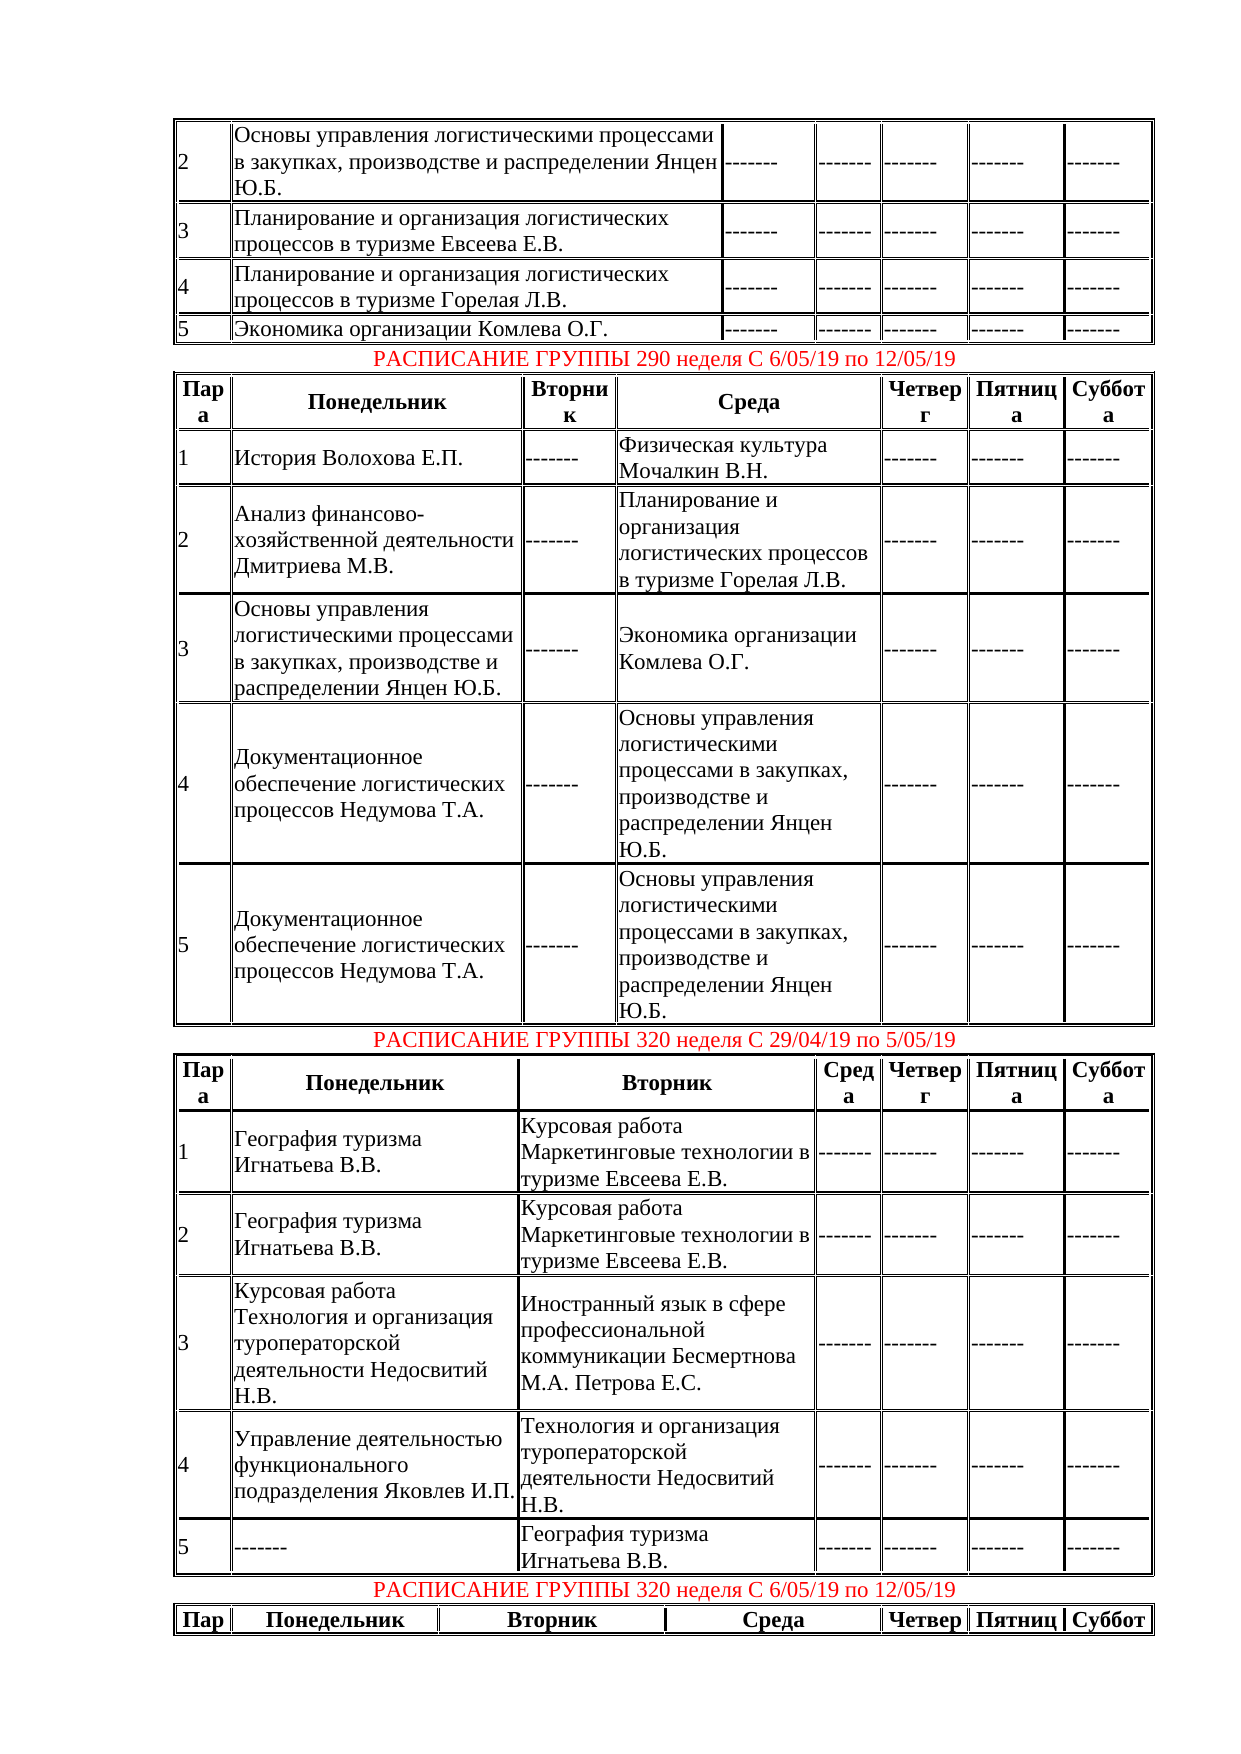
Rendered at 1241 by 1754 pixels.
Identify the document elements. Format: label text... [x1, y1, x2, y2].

table_cell Планирование и организация логистических процессов в туризме Евсеева Е.В. [233, 204, 721, 256]
table_header Четверг [881, 1606, 968, 1632]
table_cell ------- [881, 316, 968, 342]
table_cell Основы управления логистическими процессами в закупках, производстве и распределении Янцен Ю.Б. [618, 704, 880, 862]
table_cell ------- [970, 204, 1063, 256]
table_header Пара [177, 1056, 232, 1109]
table_cell ------- [816, 316, 881, 342]
table_cell ------- [970, 431, 1063, 483]
table_cell ------- [881, 122, 968, 200]
table_cell Планирование и организация логистических процессов в туризме Горелая Л.В. [618, 487, 880, 592]
table_cell ------- [969, 316, 1064, 342]
table_cell Курсовая работа Маркетинговые технологии в туризме Евсеева Е.В. [520, 1112, 814, 1191]
table_header Пятница [969, 375, 1064, 427]
table_cell 4 [177, 256, 230, 312]
table_cell Курсовая работа Маркетинговые технологии в туризме Евсеева Е.В. [520, 1195, 814, 1273]
table_header Понедельник [232, 1606, 439, 1632]
table_header Пара [177, 375, 232, 427]
table_cell ------- [970, 487, 1063, 592]
text РАСПИСАНИЕ ГРУППЫ 290 неделя C 6/05/19 по 12/05/19 [177, 345, 1152, 371]
table_header Пятница [969, 1056, 1064, 1109]
table_cell ------- [883, 487, 967, 592]
table_cell ------- [817, 1277, 880, 1408]
table_cell ------- [1064, 122, 1151, 200]
table_cell ------- [883, 1412, 967, 1517]
text РАСПИСАНИЕ ГРУППЫ 320 неделя C 29/04/19 по 5/05/19 [177, 1027, 1152, 1053]
table_cell ------- [970, 1195, 1063, 1273]
table_cell ------- [1066, 483, 1152, 592]
table_cell Анализ финансово-хозяйственной деятельности Дмитриева М.В. [233, 487, 521, 592]
table_cell ------- [969, 122, 1064, 200]
table_cell ------- [817, 260, 880, 312]
table_cell Документационное обеспечение логистических процессов Недумова Т.А. [233, 704, 521, 862]
table_cell ------- [817, 1195, 880, 1273]
table_cell ------- [883, 1195, 967, 1273]
table_header Четверг [881, 375, 968, 427]
table_header Суббота [1064, 1056, 1151, 1109]
table_cell ------- [1064, 862, 1151, 1023]
table_cell Документационное обеспечение логистических процессов Недумова Т.А. [232, 862, 523, 1023]
table_cell 5 [177, 862, 232, 1023]
table_cell ------- [881, 865, 968, 1023]
table_header Среда [816, 1056, 881, 1109]
table_cell ------- [1066, 428, 1152, 483]
table_cell ------- [1066, 200, 1152, 256]
table_header Среда [616, 375, 881, 427]
table_cell ------- [1066, 1409, 1152, 1517]
table_cell Экономика организации Комлева О.Г. [232, 316, 722, 342]
table_cell 1 [177, 1109, 230, 1191]
table_cell ------- [1064, 312, 1152, 342]
table_cell ------- [525, 431, 615, 483]
table_cell ------- [817, 204, 880, 256]
table_cell ------- [1066, 256, 1152, 312]
table_cell 5 [177, 1517, 232, 1573]
table_cell Курсовая работа Технология и организация туроператорской деятельности Недосвитий Н.В. [233, 1277, 517, 1408]
table_cell ------- [525, 704, 615, 862]
table_cell Управление деятельностью функционального подразделения Яковлев И.П. [233, 1412, 517, 1517]
table_cell География туризма Игнатьева В.В. [233, 1195, 517, 1273]
table_cell ------- [969, 865, 1064, 1023]
table_cell ------- [525, 595, 615, 701]
table_header Четверг [881, 1056, 968, 1109]
table_header Суббота [1064, 375, 1151, 427]
table_cell ------- [722, 122, 816, 200]
table_cell ------- [883, 260, 967, 312]
table_cell ------- [817, 1112, 880, 1191]
table_cell Технология и организация туроператорской деятельности Недосвитий Н.В. [520, 1412, 814, 1517]
table_cell Иностранный язык в сфере профессиональной коммуникации Бесмертнова М.А. Петрова Е.С. [520, 1277, 814, 1408]
table_header Понедельник [232, 1056, 518, 1109]
table_cell 4 [177, 1409, 230, 1517]
table_cell ------- [883, 595, 967, 701]
table_cell ------- [523, 865, 616, 1023]
table_cell ------- [525, 487, 615, 592]
table_cell ------- [970, 595, 1063, 701]
table_cell ------- [816, 1520, 881, 1573]
table_cell ------- [724, 260, 814, 312]
table_cell Экономика организации Комлева О.Г. [618, 595, 880, 701]
table_cell География туризма Игнатьева В.В. [233, 1112, 517, 1191]
table_cell 2 [177, 483, 230, 592]
table_cell ------- [1066, 592, 1151, 701]
table_cell ------- [881, 1520, 968, 1573]
table_header Пятница [969, 1606, 1064, 1632]
table_cell ------- [883, 204, 967, 256]
table_cell 4 [175, 701, 232, 862]
table_cell 3 [177, 200, 230, 256]
table_cell Основы управления логистическими процессами в закупках, производстве и распределении Янцен Ю.Б. [233, 595, 521, 701]
table_cell ------- [970, 1277, 1063, 1408]
table_header Среда [665, 1606, 881, 1632]
table_header Понедельник [232, 373, 523, 427]
table_cell 2 [177, 122, 232, 200]
table_cell География туризма Игнатьева В.В. [518, 1520, 816, 1573]
table_cell ------- [816, 122, 881, 200]
table_cell 1 [177, 428, 230, 483]
table_header Суббота [1064, 1606, 1151, 1632]
table_cell ------- [1064, 701, 1153, 862]
table_cell 5 [177, 312, 232, 342]
table_cell ------- [232, 1520, 518, 1573]
text РАСПИСАНИЕ ГРУППЫ 320 неделя C 6/05/19 по 12/05/19 [177, 1577, 1152, 1603]
table_cell 3 [177, 1274, 230, 1408]
table_header Пара [177, 1606, 232, 1632]
table_cell ------- [970, 1412, 1063, 1517]
table_header Вторник [523, 375, 616, 427]
table_cell ------- [883, 1277, 967, 1408]
table_cell ------- [817, 1412, 880, 1517]
table_cell Планирование и организация логистических процессов в туризме Горелая Л.В. [233, 260, 721, 312]
table_cell ------- [1066, 1109, 1151, 1191]
table_header Вторник [439, 1604, 665, 1632]
table_cell 2 [177, 1191, 230, 1273]
table_cell Физическая культура Мочалкин В.Н. [618, 431, 880, 483]
table_cell ------- [1066, 1274, 1152, 1408]
table_cell 3 [177, 592, 230, 701]
table_cell ------- [970, 260, 1063, 312]
table_cell Основы управления логистическими процессами в закупках, производстве и распределении Янцен Ю.Б. [616, 865, 881, 1023]
table_cell ------- [883, 704, 967, 862]
table_cell ------- [883, 431, 967, 483]
table_cell Основы управления логистическими процессами в закупках, производстве и распределении Янцен Ю.Б. [232, 122, 722, 200]
table_cell ------- [883, 1112, 967, 1191]
table_cell ------- [1064, 1517, 1151, 1573]
table_cell ------- [970, 1112, 1063, 1191]
table_cell ------- [722, 316, 816, 342]
table_cell История Волохова Е.П. [233, 431, 521, 483]
table_cell ------- [724, 204, 814, 256]
table_header Вторник [518, 1056, 816, 1109]
table_cell ------- [970, 704, 1063, 862]
table_cell ------- [1066, 1191, 1152, 1273]
table_cell ------- [969, 1520, 1064, 1573]
